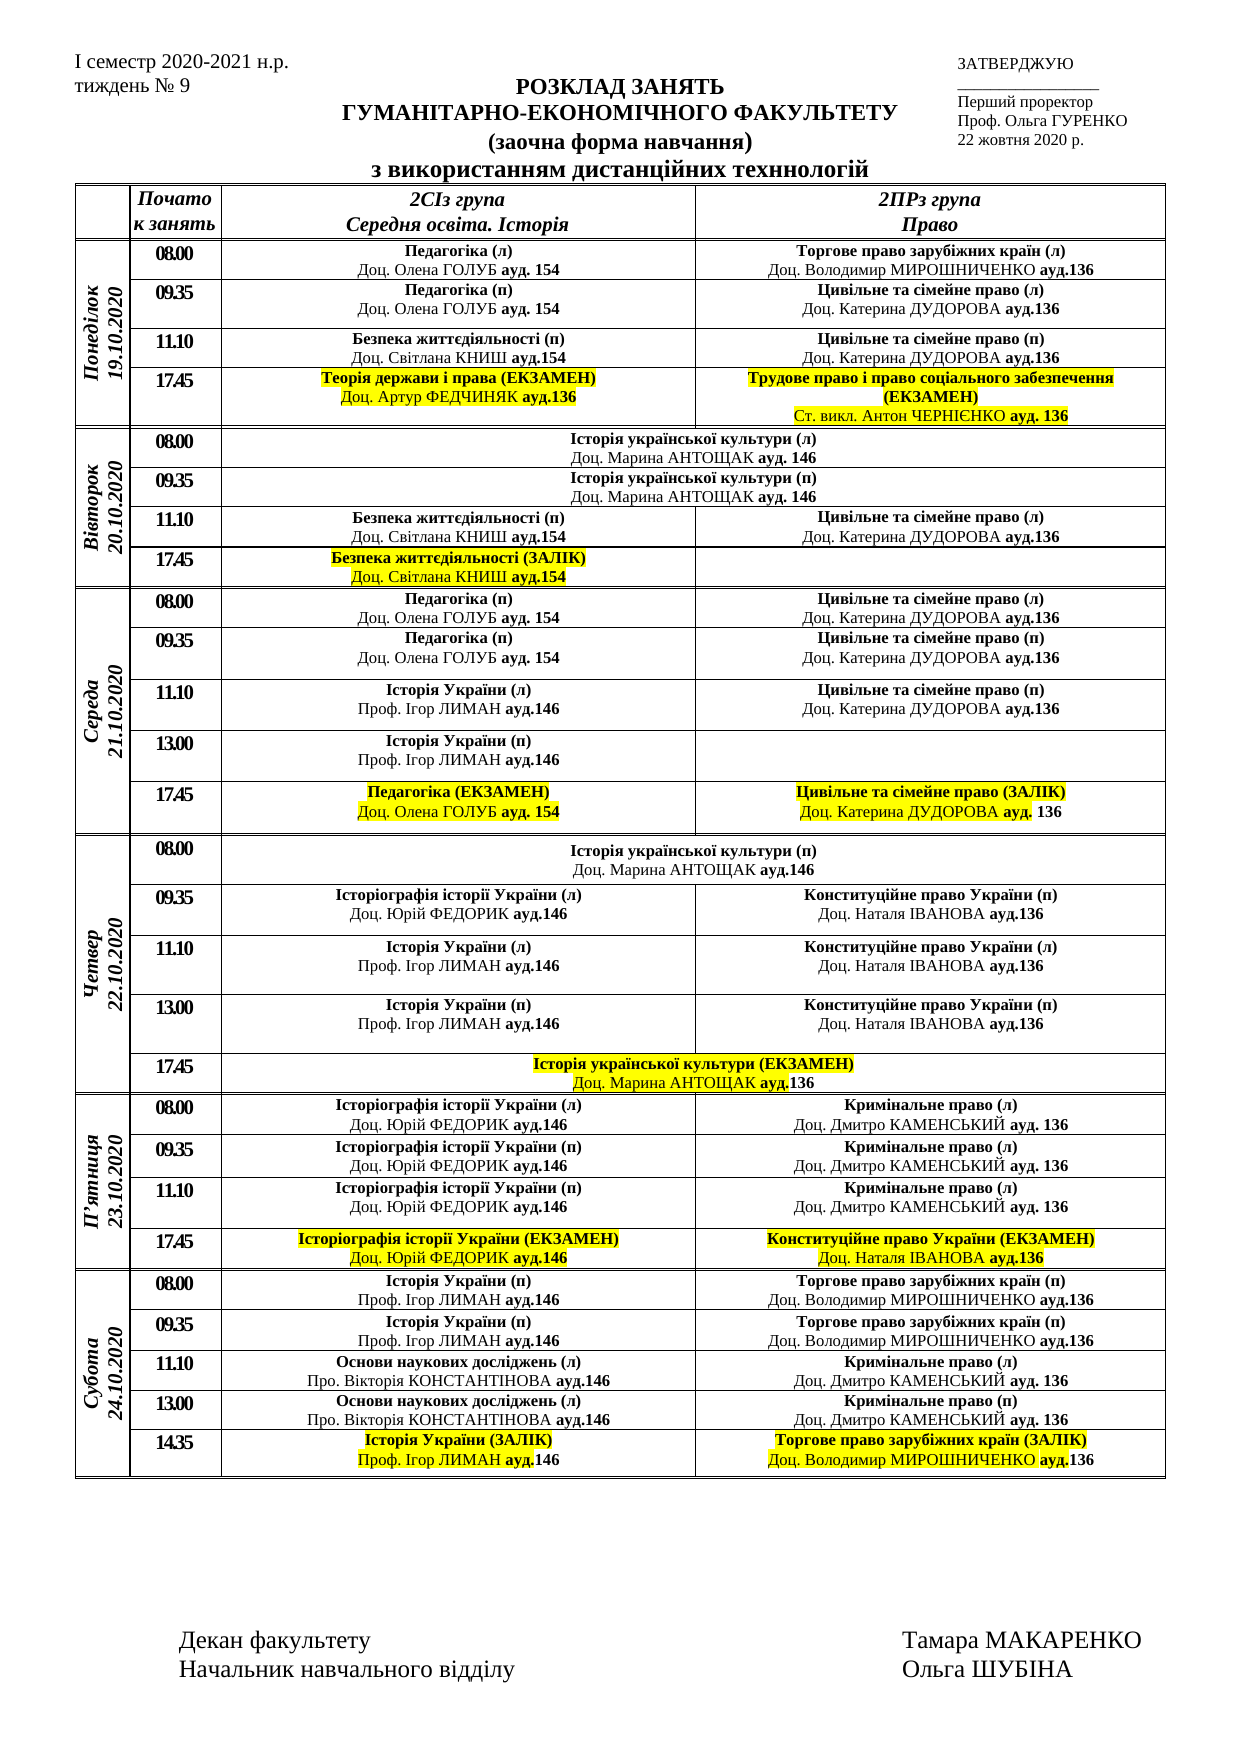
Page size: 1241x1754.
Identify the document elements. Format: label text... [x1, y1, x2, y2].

table_cell Основи наукових досліджень (л) Про. Вікторія КОНСТАНТІНОВА ауд.146 [222, 1391, 695, 1429]
table_cell Кримінальне право (л) Доц. Дмитро КАМЕНСЬКИЙ ауд. 136 [696, 1095, 1165, 1133]
table_cell 11.10 [131, 1351, 221, 1390]
table_cell 13.00 [131, 731, 221, 781]
table_header 2ПРз група Право [696, 186, 1165, 237]
table_cell 17.45 [131, 548, 221, 586]
table_cell Кримінальне право (л) Доц. Дмитро КАМЕНСЬКИЙ ауд. 136 [696, 1178, 1165, 1228]
table_header [76, 186, 129, 237]
table_cell 08.00 [131, 241, 221, 279]
table_cell Цивільне та сімейне право (п) Доц. Катерина ДУДОРОВА ауд.136 [696, 680, 1165, 730]
table_cell Теорія держави і права (ЕКЗАМЕН) Доц. Артур ФЕДЧИНЯК ауд.136 [222, 368, 695, 425]
table_cell 09.35 [131, 885, 221, 935]
table_cell Конституційне право України (п) Доц. Наталя ІВАНОВА ауд.136 [696, 995, 1165, 1053]
table_cell Конституційне право України (п) Доц. Наталя ІВАНОВА ауд.136 [696, 885, 1165, 935]
table_cell 17.45 [131, 782, 221, 833]
table_cell 09.35 [131, 628, 221, 678]
table_cell Основи наукових досліджень (л) Про. Вікторія КОНСТАНТІНОВА ауд.146 [222, 1351, 695, 1390]
table_cell Кримінальне право (п) Доц. Дмитро КАМЕНСЬКИЙ ауд. 136 [696, 1391, 1165, 1429]
table_cell Історія української культури (ЕКЗАМЕН) Доц. Марина АНТОЩАК ауд.136 [789, 1054, 1165, 1092]
table_cell Конституційне право України (ЕКЗАМЕН) Доц. Наталя ІВАНОВА ауд.136 [1044, 1229, 1165, 1267]
table_cell Історія української культури (п) Доц. Марина АНТОЩАК ауд. 146 [222, 468, 1165, 506]
table_cell 17.45 [131, 1054, 221, 1092]
table_cell Трудове право і право соціального забезпечення (ЕКЗАМЕН) Ст. викл. Антон ЧЕРНІЄНКО ауд. 136 [978, 368, 1165, 425]
table_cell Історія України (л) Проф. Ігор ЛИМАН ауд.146 [222, 680, 695, 730]
table_cell Цивільне та сімейне право (л) Доц. Катерина ДУДОРОВА ауд.136 [696, 589, 1165, 627]
table_cell 11.10 [131, 936, 221, 994]
table_cell 14.35 [131, 1430, 221, 1476]
table_cell Історіографія історії України (ЕКЗАМЕН) Доц. Юрій ФЕДОРИК ауд.146 [222, 1229, 350, 1267]
table_cell Трудове право і право соціального забезпечення (ЕКЗАМЕН) Ст. викл. Антон ЧЕРНІЄНКО ауд. 136 [696, 368, 883, 425]
table_cell Середа 21.10.2020 [76, 589, 129, 833]
table_cell Історія української культури (л) Доц. Марина АНТОЩАК ауд. 146 [222, 429, 1165, 467]
table_cell Конституційне право України (л) Доц. Наталя ІВАНОВА ауд.136 [696, 936, 1165, 994]
table_cell Історіографія історії України (ЕКЗАМЕН) Доц. Юрій ФЕДОРИК ауд.146 [567, 1229, 695, 1267]
table_cell Безпека життєдіяльності (п) Доц. Світлана КНИШ ауд.154 [222, 507, 695, 546]
table_cell Історія України (ЗАЛІК) Проф. Ігор ЛИМАН ауд.146 [222, 1430, 695, 1476]
table_cell Педагогіка (п) Доц. Олена ГОЛУБ ауд. 154 [222, 628, 695, 678]
table_cell Педагогіка (п) Доц. Олена ГОЛУБ ауд. 154 [222, 589, 695, 627]
table_cell Історія української культури (ЕКЗАМЕН) Доц. Марина АНТОЩАК ауд.136 [222, 1054, 573, 1092]
table_cell 13.00 [131, 1391, 221, 1429]
table_cell Цивільне та сімейне право (п) Доц. Катерина ДУДОРОВА ауд.136 [696, 628, 1165, 678]
table_cell Педагогіка (л) Доц. Олена ГОЛУБ ауд. 154 [222, 241, 695, 279]
table_cell Кримінальне право (л) Доц. Дмитро КАМЕНСЬКИЙ ауд. 136 [696, 1135, 1165, 1177]
table_cell 09.35 [131, 280, 221, 327]
table_cell Вівторок 20.10.2020 [76, 429, 129, 586]
table_cell Цивільне та сімейне право (л) Доц. Катерина ДУДОРОВА ауд.136 [696, 280, 1165, 327]
table_cell 09.35 [131, 1135, 221, 1177]
table_cell 09.35 [131, 1310, 221, 1350]
table_cell 11.10 [131, 329, 221, 367]
table_cell Історія України (п) Проф. Ігор ЛИМАН ауд.146 [222, 1271, 695, 1309]
table_cell Історія України (п) Проф. Ігор ЛИМАН ауд.146 [222, 1310, 695, 1350]
table_cell Педагогіка (ЕКЗАМЕН) Доц. Олена ГОЛУБ ауд. 154 [222, 782, 695, 833]
table_cell Історіографія історії України (п) Доц. Юрій ФЕДОРИК ауд.146 [222, 1135, 695, 1177]
table_cell Безпека життєдіяльності (п) Доц. Світлана КНИШ ауд.154 [222, 329, 695, 367]
table_cell Історія України (л) Проф. Ігор ЛИМАН ауд.146 [222, 936, 695, 994]
table_cell 11.10 [131, 507, 221, 546]
table_cell Історіографія історії України (л) Доц. Юрій ФЕДОРИК ауд.146 [222, 885, 695, 935]
table_cell Четвер 22.10.2020 [76, 836, 129, 1092]
table_cell 08.00 [131, 1095, 221, 1133]
table_cell Історіографія історії України (п) Доц. Юрій ФЕДОРИК ауд.146 [222, 1178, 695, 1228]
table_cell 17.45 [131, 1229, 221, 1267]
table_cell Конституційне право України (ЕКЗАМЕН) Доц. Наталя ІВАНОВА ауд.136 [696, 1229, 818, 1267]
table_cell Цивільне та сімейне право (л) Доц. Катерина ДУДОРОВА ауд.136 [696, 507, 1165, 546]
table_header Початок занять [131, 186, 221, 237]
table_cell 11.10 [131, 1178, 221, 1228]
table_cell Історія української культури (п) Доц. Марина АНТОЩАК ауд.146 [222, 836, 1165, 884]
table_cell Цивільне та сімейне право (ЗАЛІК) Доц. Катерина ДУДОРОВА ауд. 136 [696, 782, 1165, 833]
table_cell 13.00 [131, 995, 221, 1053]
table_cell Торгове право зарубіжних країн (п) Доц. Володимир МИРОШНИЧЕНКО ауд.136 [696, 1271, 1165, 1309]
table_cell Торгове право зарубіжних країн (ЗАЛІК) Доц. Володимир МИРОШНИЧЕНКО ауд.136 [696, 1430, 1165, 1476]
table_cell Педагогіка (п) Доц. Олена ГОЛУБ ауд. 154 [222, 280, 695, 327]
table_cell П’ятниця 23.10.2020 [76, 1095, 129, 1267]
table_header 2СІз група Середня освіта. Історія [222, 186, 695, 237]
table_cell 17.45 [131, 368, 221, 425]
table_cell Історія України (п) Проф. Ігор ЛИМАН ауд.146 [222, 731, 695, 781]
table_cell [696, 731, 1165, 781]
table_cell 08.00 [131, 429, 221, 467]
table_cell 08.00 [131, 589, 221, 627]
table_cell Безпека життєдіяльності (ЗАЛІК) Доц. Світлана КНИШ ауд.154 [222, 548, 351, 586]
table_cell Понеділок 19.10.2020 [76, 241, 129, 425]
table_cell 08.00 [131, 1271, 221, 1309]
table_cell 09.35 [131, 468, 221, 506]
table_cell Торгове право зарубіжних країн (л) Доц. Володимир МИРОШНИЧЕНКО ауд.136 [696, 241, 1165, 279]
table_cell 08.00 [131, 836, 221, 884]
table_cell Історія України (п) Проф. Ігор ЛИМАН ауд.146 [222, 995, 695, 1053]
table_cell Цивільне та сімейне право (п) Доц. Катерина ДУДОРОВА ауд.136 [696, 329, 1165, 367]
table_cell Кримінальне право (л) Доц. Дмитро КАМЕНСЬКИЙ ауд. 136 [696, 1351, 1165, 1390]
table_cell [696, 548, 1165, 586]
table_cell 11.10 [131, 680, 221, 730]
table_cell Історіографія історії України (л) Доц. Юрій ФЕДОРИК ауд.146 [222, 1095, 695, 1133]
table_cell Безпека життєдіяльності (ЗАЛІК) Доц. Світлана КНИШ ауд.154 [566, 548, 695, 586]
table_cell Субота 24.10.2020 [76, 1271, 129, 1476]
table_cell Торгове право зарубіжних країн (п) Доц. Володимир МИРОШНИЧЕНКО ауд.136 [696, 1310, 1165, 1350]
